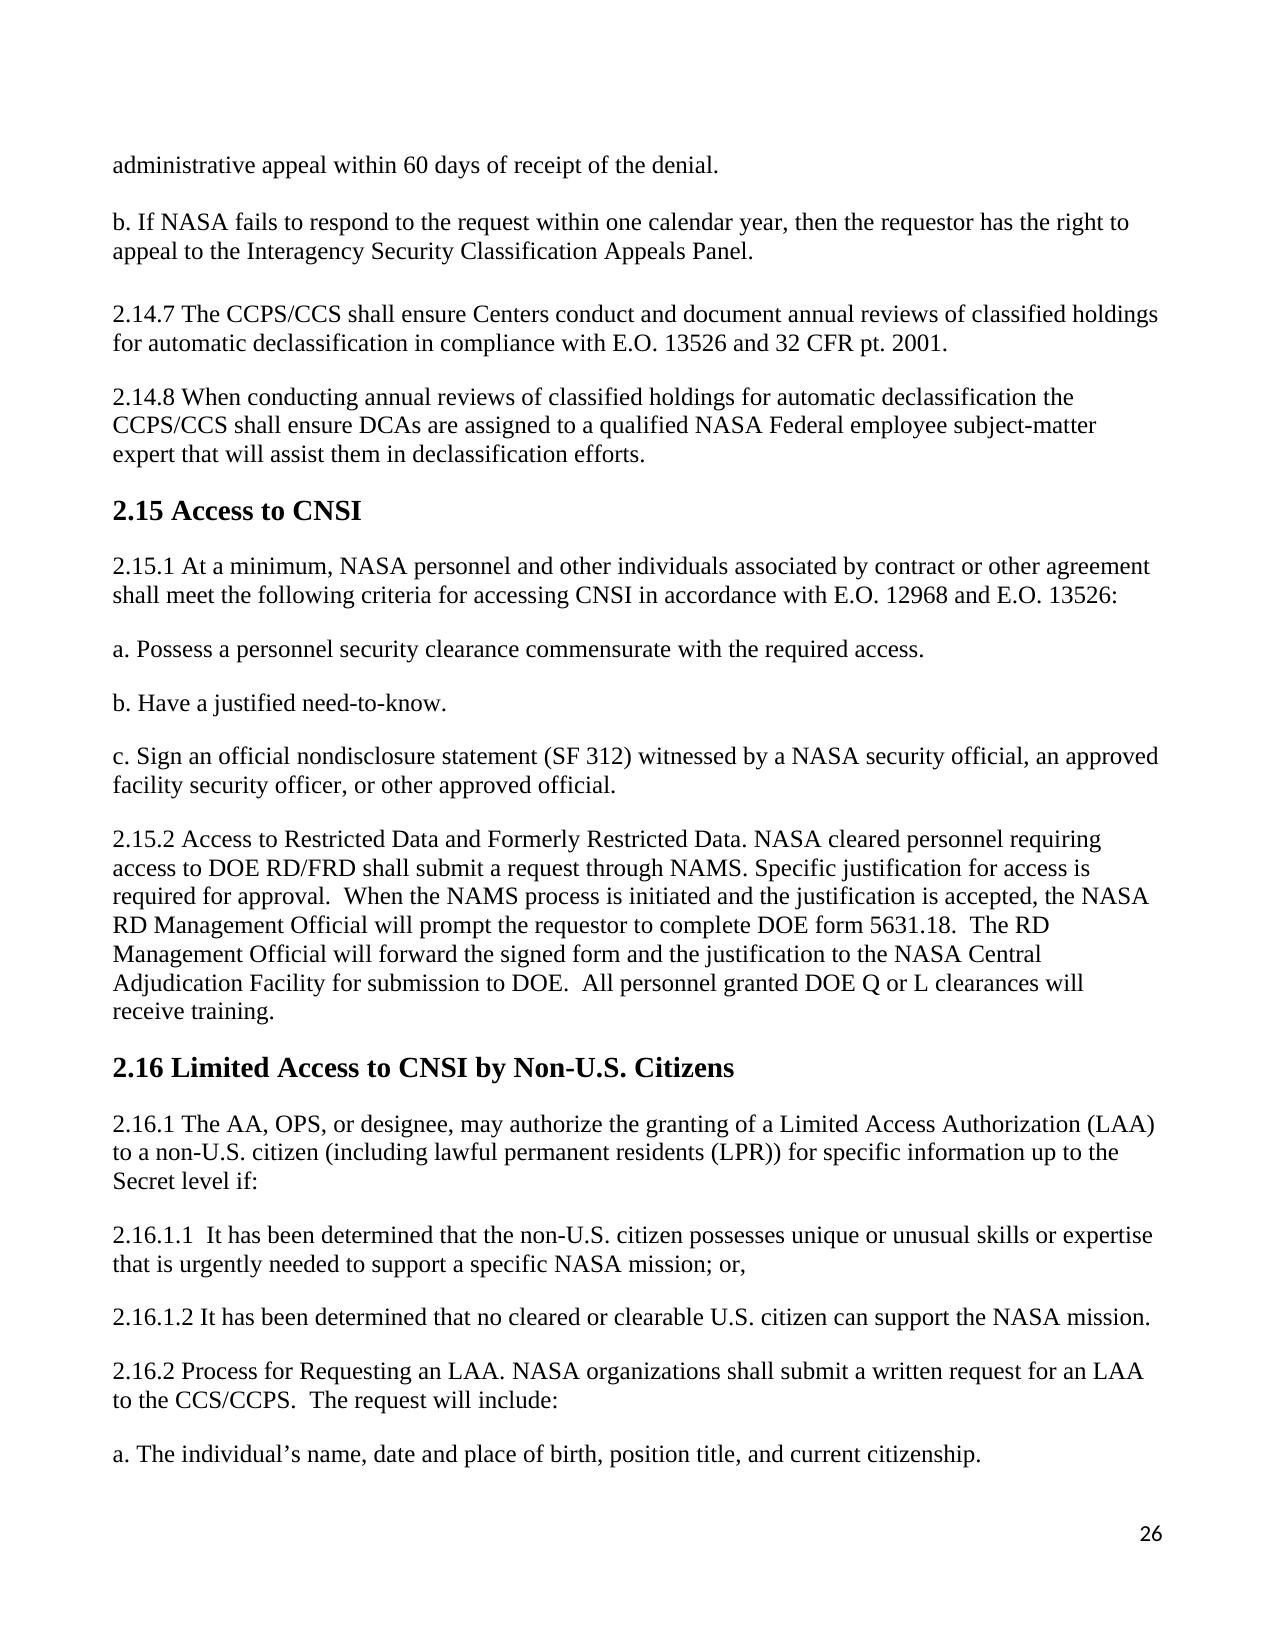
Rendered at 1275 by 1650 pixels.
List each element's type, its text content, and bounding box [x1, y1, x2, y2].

list It has been determined that the non-U.S. citizen possesses unique or unusual skills or expertise that is urgently needed to support a specific NASA mission; or, [112, 1220, 1162, 1277]
text When conducting annual reviews of classified holdings for automatic declassification the CCPS/CCS shall ensure DCAs are assigned to a qualified NASA Federal employee subject-matter expert that will assist them in declassification efforts. [112, 382, 1162, 468]
list Sign an official nondisclosure statement (SF 312) witnessed by a NASA security official, an approved facility security officer, or other approved official. [112, 741, 1162, 799]
text b. If NASA fails to respond to the request within one calendar year, then the requestor has the right to appeal to the Interagency Security Classification Appeals Panel. [112, 207, 1162, 265]
list Process for Requesting an LAA. NASA organizations shall submit a written request for an LAA to the CCS/CCPS. The request will include: [112, 1356, 1162, 1414]
subtitle Access to CNSI [112, 493, 1162, 526]
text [112, 150, 1162, 179]
list The AA, OPS, or designee, may authorize the granting of a Limited Access Authorization (LAA) to a non-U.S. citizen (including lawful permanent residents (LPR)) for specific information up to the Secret level if: [112, 1109, 1162, 1195]
list The individual’s name, date and place of birth, position title, and current citizenship. [112, 1439, 1162, 1467]
text Access to Restricted Data and Formerly Restricted Data. NASA cleared personnel requiring access to DOE RD/FRD shall submit a request through NAMS. Specific justification for access is required for approval. When the NAMS process is initiated and the justification is accepted, the NASA RD Management Official will prompt the requestor to complete DOE form 5631.18. The RD Management Official will forward the signed form and the justification to the NASA Central Adjudication Facility for submission to DOE. All personnel granted DOE Q or L clearances will receive training. [112, 824, 1162, 1025]
text The CCPS/CCS shall ensure Centers conduct and document annual reviews of classified holdings for automatic declassification in compliance with E.O. 13526 and 32 CFR pt. 2001. [112, 299, 1162, 357]
list Possess a personnel security clearance commensurate with the required access. [112, 634, 1162, 663]
subtitle Limited Access to CNSI by Non-U.S. Citizens [112, 1050, 1162, 1084]
list It has been determined that no cleared or clearable U.S. citizen can support the NASA mission. [112, 1302, 1162, 1331]
text At a minimum, NASA personnel and other individuals associated by contract or other agreement shall meet the following criteria for accessing CNSI in accordance with E.O. 12968 and E.O. 13526: [112, 551, 1162, 609]
list Have a justified need-to-know. [112, 688, 1162, 716]
